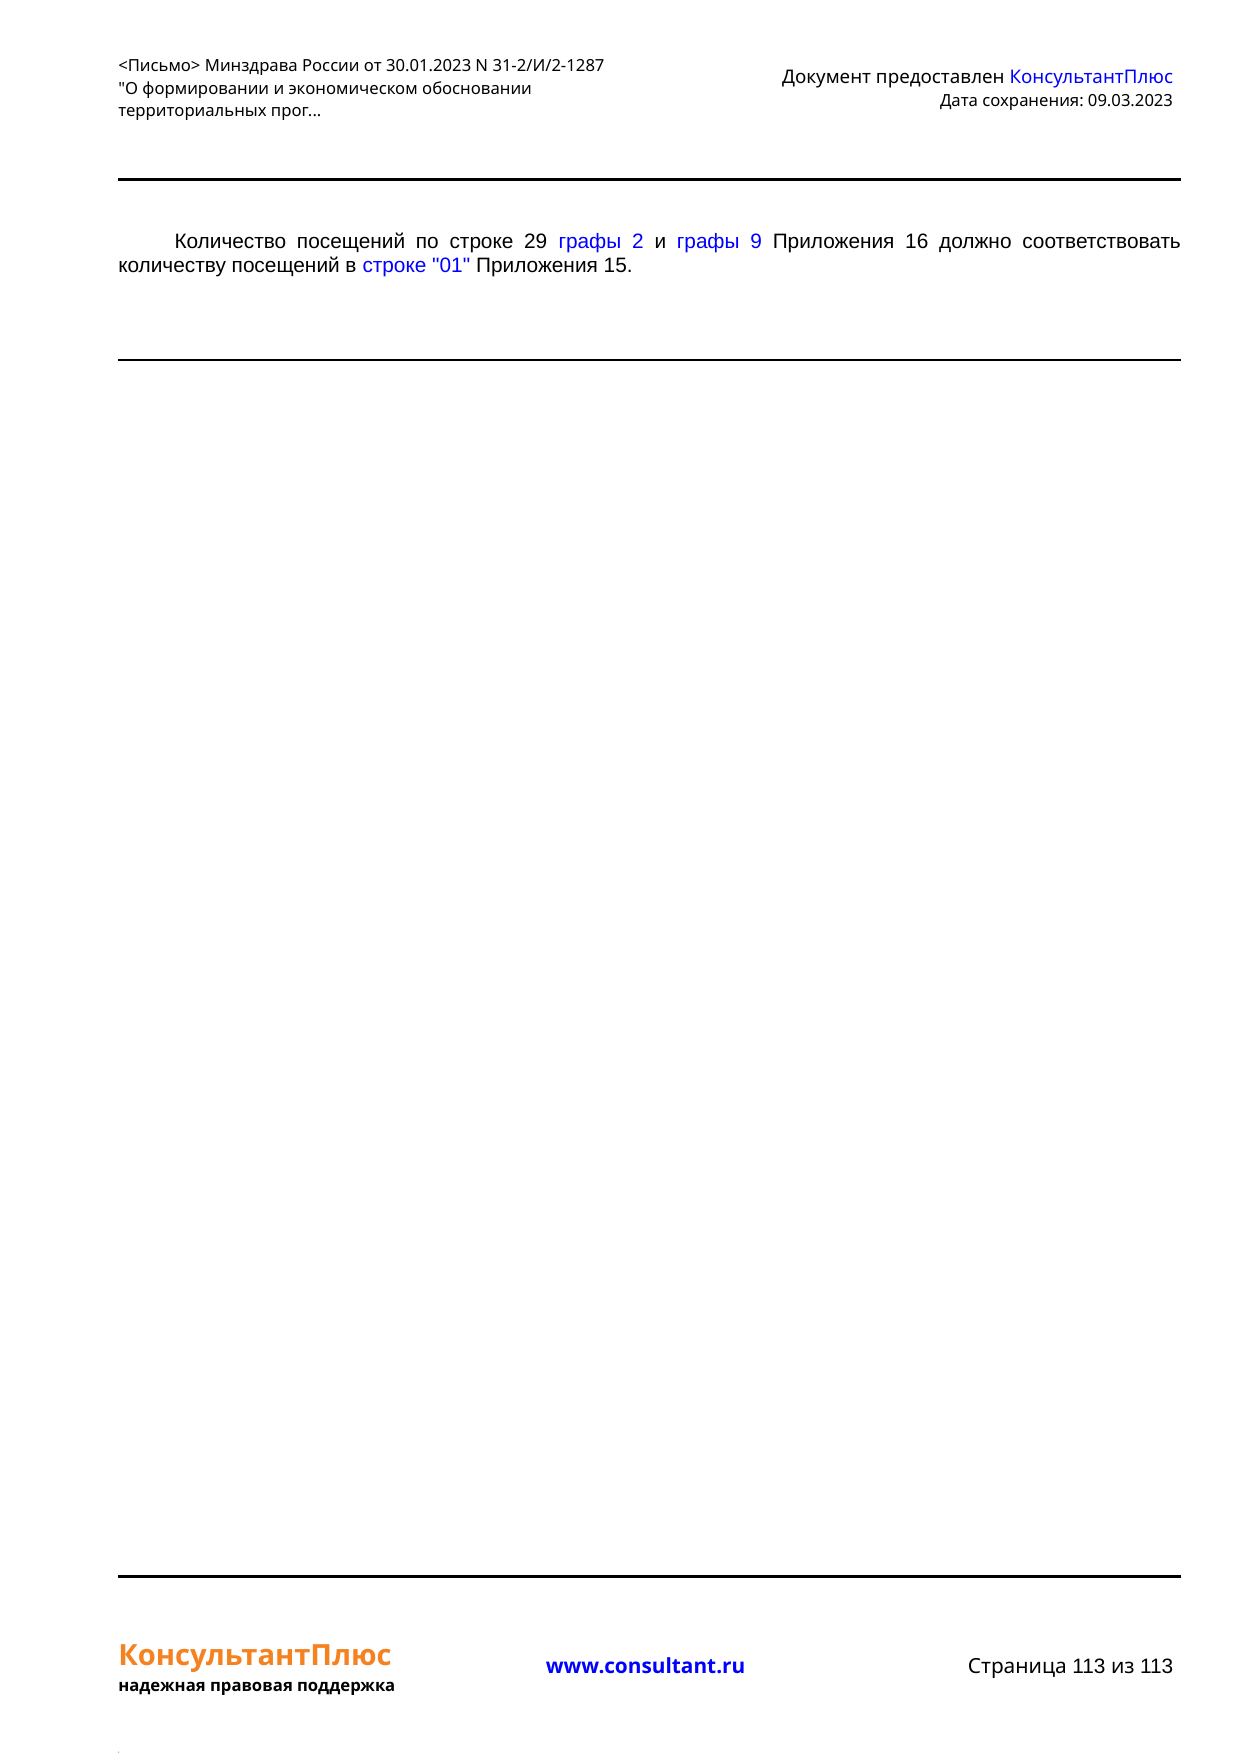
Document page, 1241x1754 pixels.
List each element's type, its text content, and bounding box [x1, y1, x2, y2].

text Количество посещений по строке 29 графы 2 и графы 9 Приложения 16 должно соответствовать количеству посещений в строке "01" Приложения 15. [118, 229, 1181, 277]
